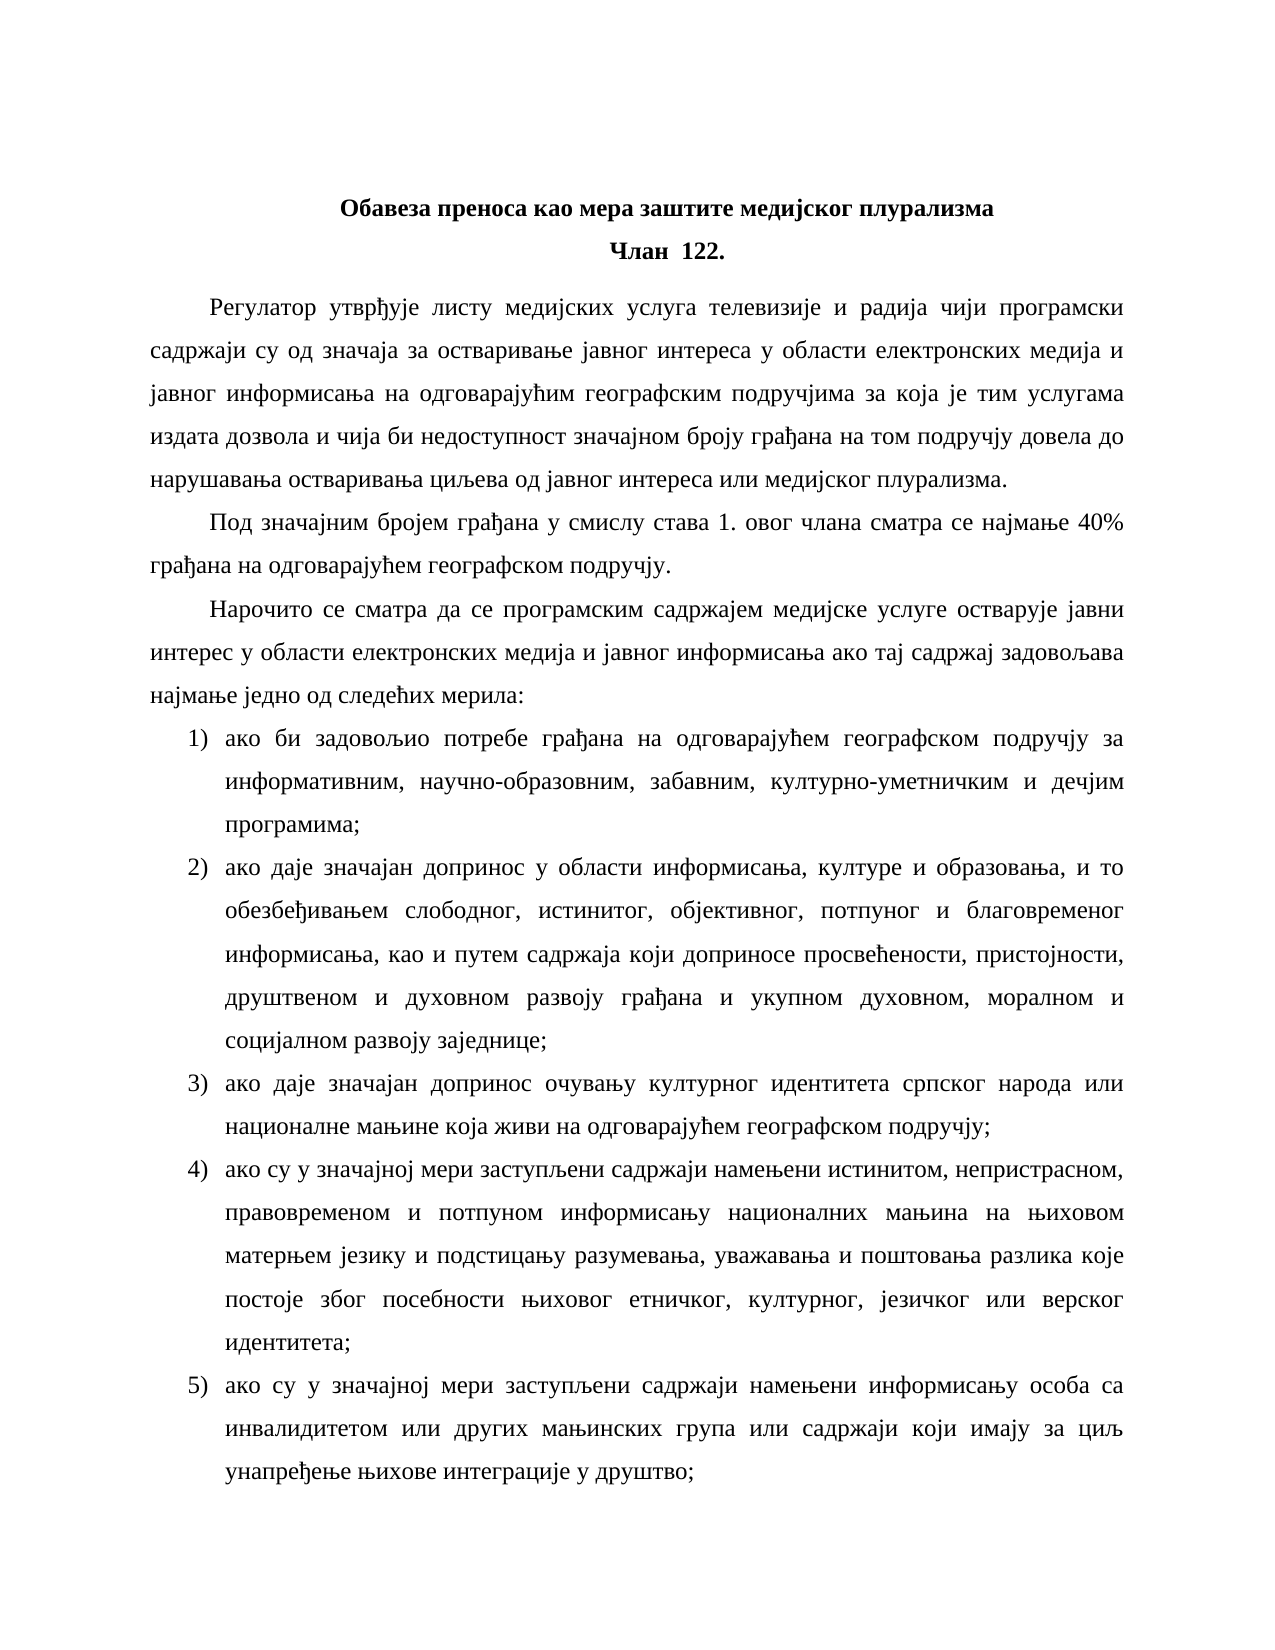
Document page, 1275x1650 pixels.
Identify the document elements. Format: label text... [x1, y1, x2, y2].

list ако би задовољио потребе грађана на одговарајућем географском подручју за информативним, научно-образовним, забавним, културно-уметничким и дечјим програмима; [187, 723, 1125, 838]
list ако су у значајној мери заступљени садржаји намењени информисању особа са инвалидитетом или других мањинских група или садржаји који имају за циљ унапређење њихове интеграције у друштво; [187, 1370, 1125, 1485]
list ако даје значајан допринос очувању културног идентитета српског народа или националне мањине која живи на одговарајућем географском подручју; [187, 1068, 1125, 1140]
text Члан 122. [150, 236, 1125, 265]
list ако су у значајној мери заступљени садржаји намењени истинитом, непристрасном, правовременом и потпуном информисању националних мањина на њиховом матерњем језику и подстицању разумевања, уважавања и поштовања разлика које постоје због посебности њиховог етничког, културног, језичког или верског идентитета; [187, 1154, 1125, 1356]
text Регулатор утврђује листу медијских услуга телевизије и радија чији програмски садржаји су од значаја за остваривање јавног интереса у области електронских медија и јавног информисања на одговарајућим географским подручјима за која је тим услугама издата дозвола и чија би недоступност значајном броју грађана на том подручју довела до нарушавања остваривања циљева од јавног интереса или медијског плурализма. [150, 292, 1125, 493]
text Обавеза прeнoса као мера заштите медијског плурализма [150, 193, 1125, 222]
list ако даје значајан допринос у области информисања, културе и образовања, и то обезбеђивањем слободног, истинитог, објективног, потпуног и благовременог информисања, као и путем садржаја који доприносе просвећености, пристојности, друштвеном и духовном развоју грађана и укупном духовном, моралном и социјалном развоју заједнице; [187, 852, 1125, 1054]
text Под значајним бројем грађана у смислу става 1. овог члана сматра се најмање 40% грађана на одговарајућем географском подручју. [150, 507, 1125, 579]
text Нарочито се сматра да се програмским садржајем медијске услуге остварује јавни интерес у области електронских медија и јавног информисања ако тај садржај задовољава најмање једно од следећих мерила: [150, 594, 1125, 709]
